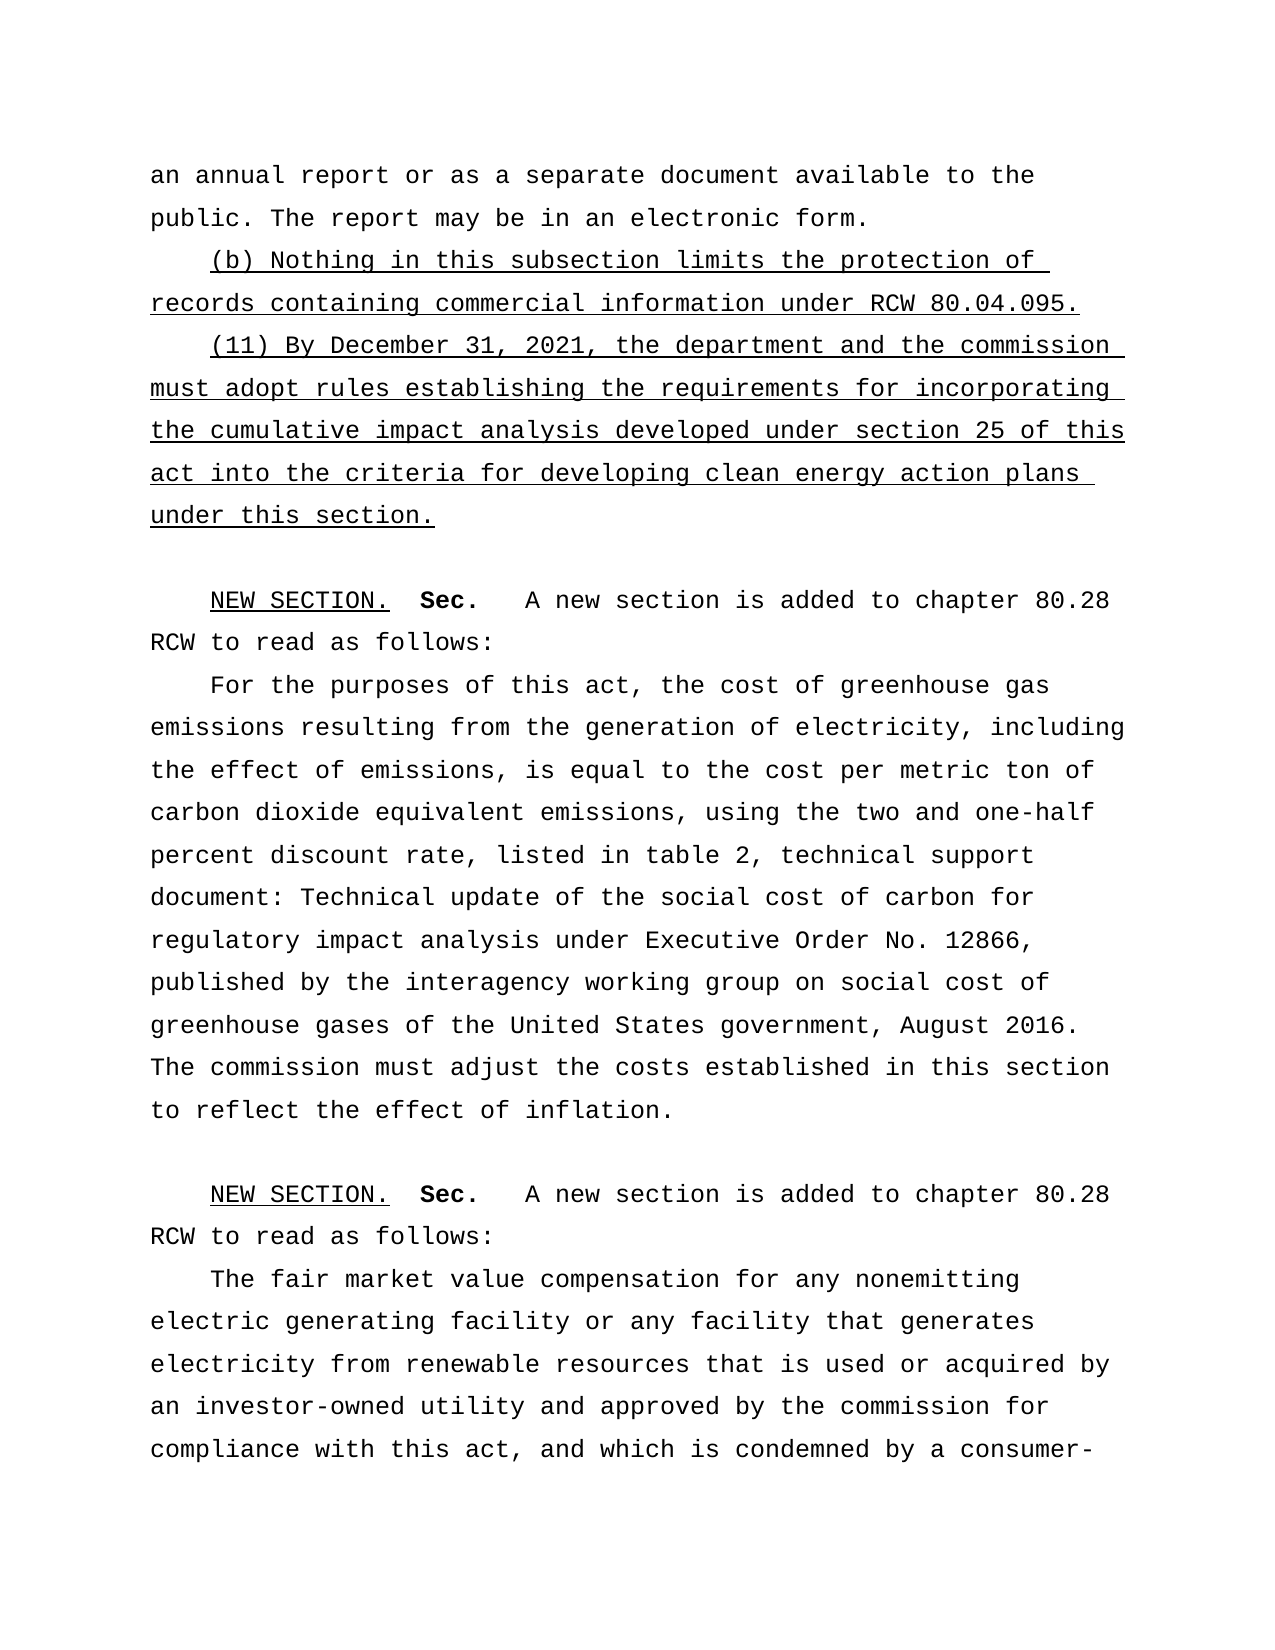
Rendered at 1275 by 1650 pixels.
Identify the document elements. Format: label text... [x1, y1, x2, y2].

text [150, 1253, 1125, 1466]
text For the purposes of this act, the cost of greenhouse gas emissions resulting from the generation of electricity, including the effect of emissions, is equal to the cost per metric ton of carbon dioxide equivalent emissions, using the two and one-half percent discount rate, listed in table 2, technical support document: Technical update of the social cost of carbon for regulatory impact analysis under Executive Order No. 12866, published by the interagency working group on social cost of greenhouse gases of the United States government, August 2016. The commission must adjust the costs established in this section to reflect the effect of inflation. [150, 659, 1125, 1127]
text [150, 150, 1125, 235]
text (11) By December 31, 2021, the department and the commission must adopt rules establishing the requirements for incorporating the cumulative impact analysis developed under section 25 of this act into the criteria for developing clean energy action plans under this section. [150, 443, 1125, 532]
text (11) By December 31, 2021, the department and the commission must adopt rules establishing the requirements for incorporating the cumulative impact analysis developed under section 25 of this act into the criteria for developing clean energy action plans under this section. [150, 400, 1125, 441]
text (11) By December 31, 2021, the department and the commission must adopt rules establishing the requirements for incorporating the cumulative impact analysis developed under section 25 of this act into the criteria for developing clean energy action plans under this section. [150, 320, 1125, 399]
text NEW SECTION. Sec. A new section is added to chapter 80.28 RCW to read as follows: [150, 1168, 1125, 1253]
text NEW SECTION. Sec. A new section is added to chapter 80.28 RCW to read as follows: [150, 574, 1125, 659]
text (b) Nothing in this subsection limits the protection of records containing commercial information under RCW 80.04.095. [150, 235, 1125, 320]
